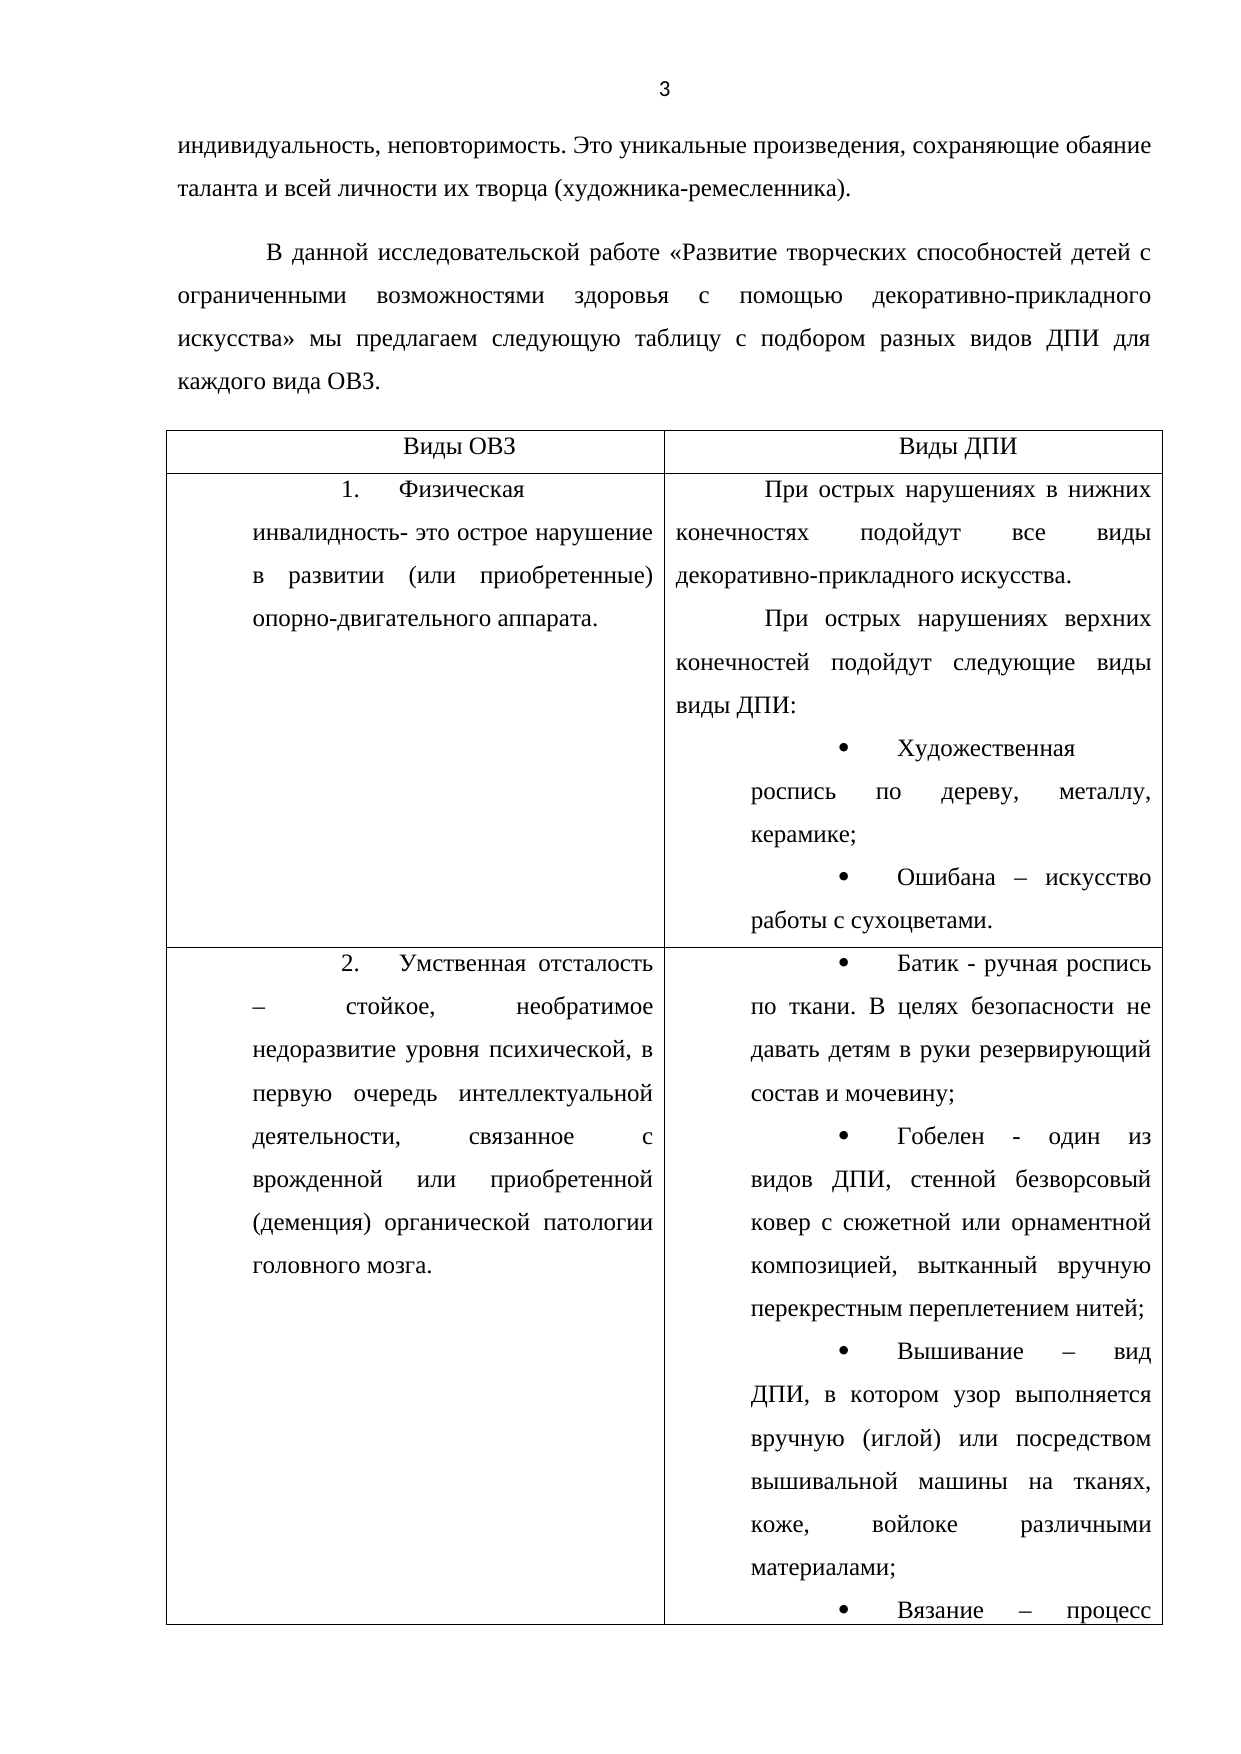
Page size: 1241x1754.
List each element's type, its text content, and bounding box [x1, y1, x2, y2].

table_header Виды ДПИ [665, 431, 1162, 473]
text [177, 130, 1152, 202]
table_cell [665, 948, 1162, 1624]
text В данной исследовательской работе «Развитие творческих способностей детей с ограниченными возможностями здоровья с помощью декоративно-прикладного искусства» мы предлагаем следующую таблицу с подбором разных видов ДПИ для каждого вида ОВЗ. [177, 237, 1152, 395]
table_header Виды ОВЗ [167, 431, 664, 473]
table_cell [167, 948, 664, 1624]
table_cell Физическая инвалидность- это острое нарушение в развитии (или приобретенные) опорно-двигательного аппарата. [167, 474, 664, 947]
table_cell При острых нарушениях в нижних конечностях подойдут все виды декоративно-прикладного искусства. При острых нарушениях верхних конечностей подойдут следующие виды виды ДПИ: Художественная роспись по дереву, металлу, керамике; Ошибана – искусство работы с сухоцветами. [665, 474, 1162, 947]
